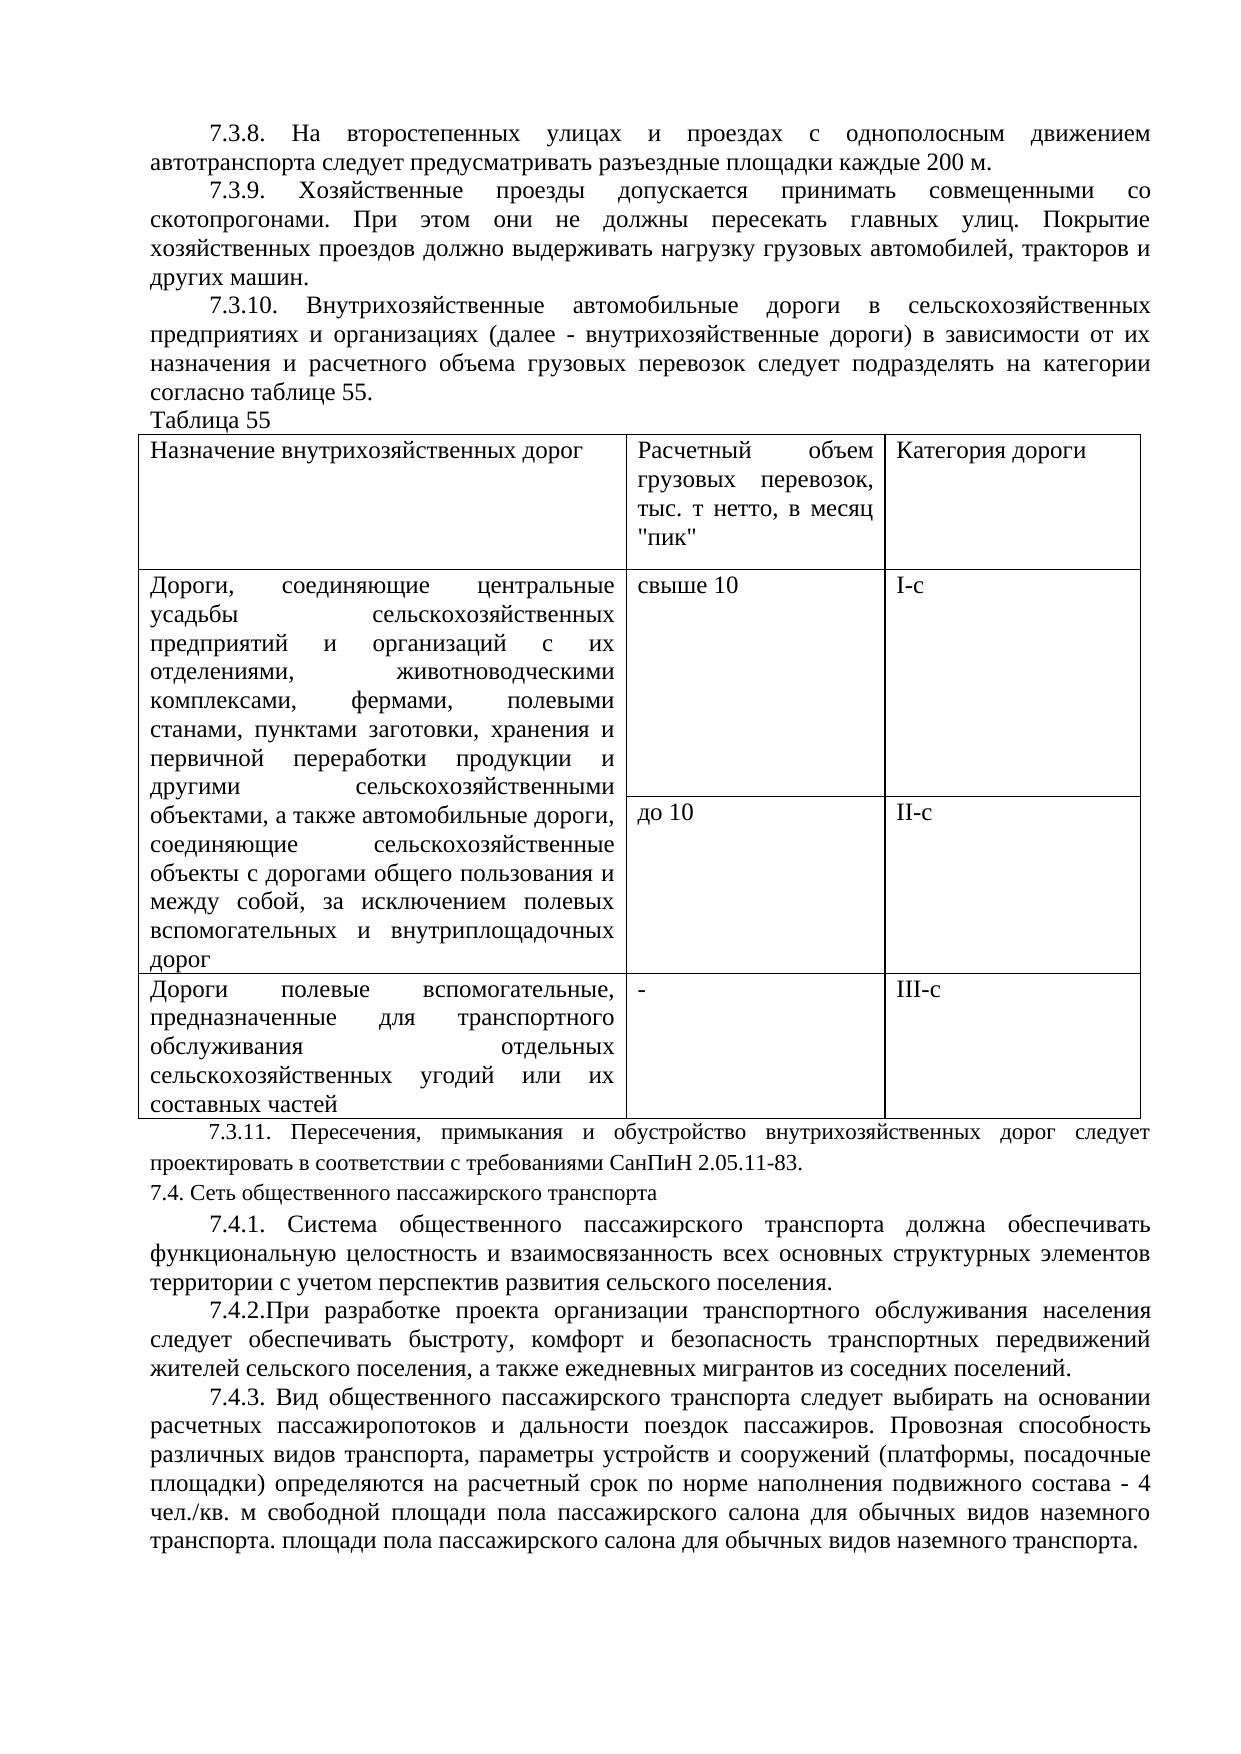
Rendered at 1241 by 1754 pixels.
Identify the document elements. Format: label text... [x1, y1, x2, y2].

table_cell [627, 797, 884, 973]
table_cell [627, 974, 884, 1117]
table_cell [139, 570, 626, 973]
text 7.4.3. Вид общественного пассажирского транспорта следует выбирать на основании расчетных пассажиропотоков и дальности поездок пассажиров. Провозная способность различных видов транспорта, параметры устройств и сооружений (платформы, посадочные площадки) определяются на расчетный срок по норме наполнения подвижного состава - 4 чел./кв. м свободной площади пола пассажирского салона для обычных видов наземного транспорта. площади пола пассажирского салона для обычных видов наземного транспорта. [150, 1382, 1152, 1554]
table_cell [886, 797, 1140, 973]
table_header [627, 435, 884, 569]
text 7.3.8. На второстепенных улицах и проездах с однополосным движением автотранспорта следует предусматривать разъездные площадки каждые . [150, 118, 1152, 176]
text Таблица 55 [150, 406, 1152, 434]
text 7.4. Сеть общественного пассажирского транспорта [150, 1179, 1152, 1205]
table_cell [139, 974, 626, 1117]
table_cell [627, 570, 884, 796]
text 7.3.9. Хозяйственные проезды допускается принимать совмещенными со скотопрогонами. При этом они не должны пересекать главных улиц. Покрытие хозяйственных проездов должно выдерживать нагрузку грузовых автомобилей, тракторов и других машин. [150, 176, 1152, 291]
text 7.3.10. Внутрихозяйственные автомобильные дороги в сельскохозяйственных предприятиях и организациях (далее - внутрихозяйственные дороги) в зависимости от их назначения и расчетного объема грузовых перевозок следует подразделять на категории согласно таблице 55. [150, 291, 1152, 406]
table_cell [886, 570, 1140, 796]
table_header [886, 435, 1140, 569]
text 7.4.1. Система общественного пассажирского транспорта должна обеспечивать функциональную целостность и взаимосвязанность всех основных структурных элементов территории с учетом перспектив развития сельского поселения. [150, 1209, 1152, 1295]
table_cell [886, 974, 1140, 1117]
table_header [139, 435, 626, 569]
text 7.3.11. Пересечения, примыкания и обустройство внутрихозяйственных дорог следует проектировать в соответствии с требованиями СанПиН 2.05.11-83. [150, 1118, 1152, 1175]
text 7.4.2.При разработке проекта организации транспортного обслуживания населения следует обеспечивать быстроту, комфорт и безопасность транспортных передвижений жителей сельского поселения, а также ежедневных мигрантов из соседних поселений. [150, 1295, 1152, 1382]
